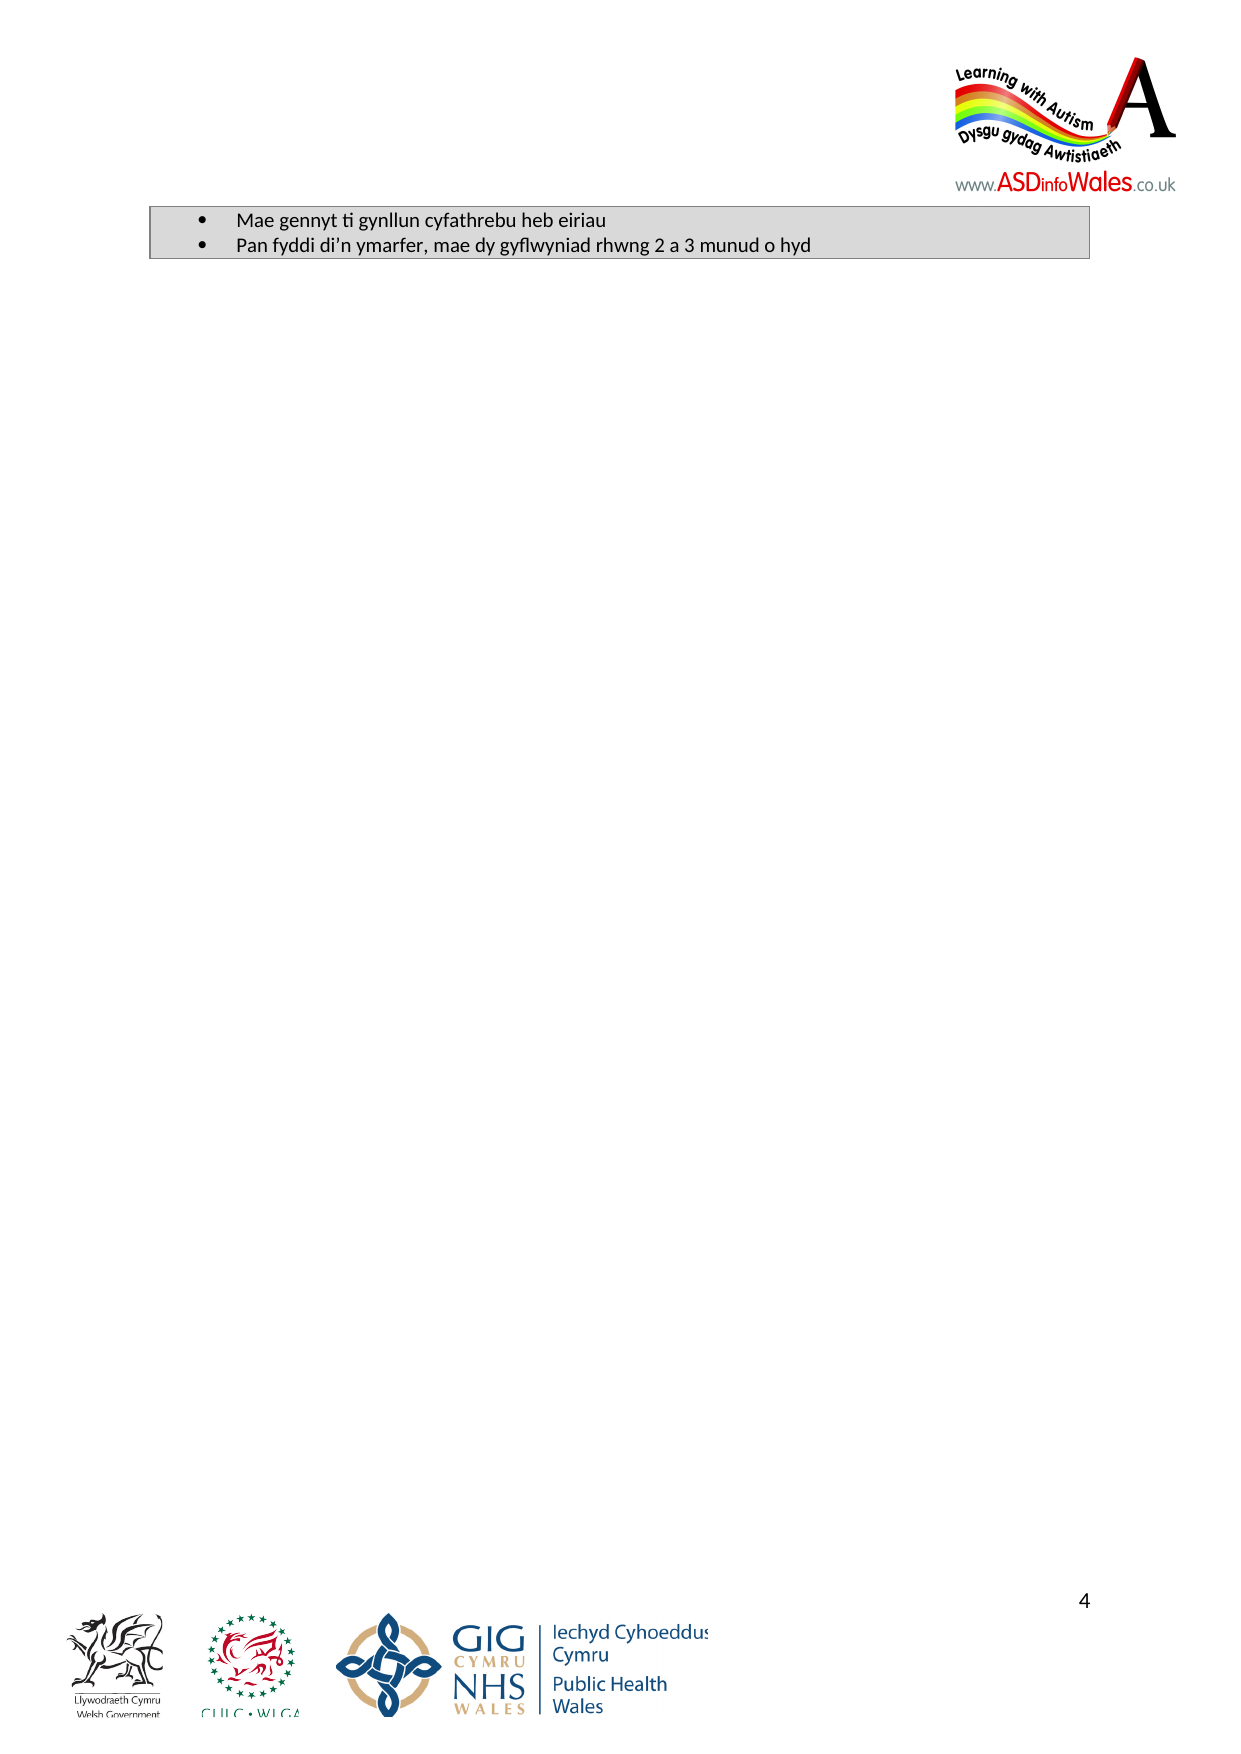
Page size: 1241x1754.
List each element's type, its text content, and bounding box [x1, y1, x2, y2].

picture [201, 1613, 299, 1717]
picture [937, 45, 1192, 203]
picture [65, 1613, 163, 1717]
picture [336, 1613, 708, 1717]
